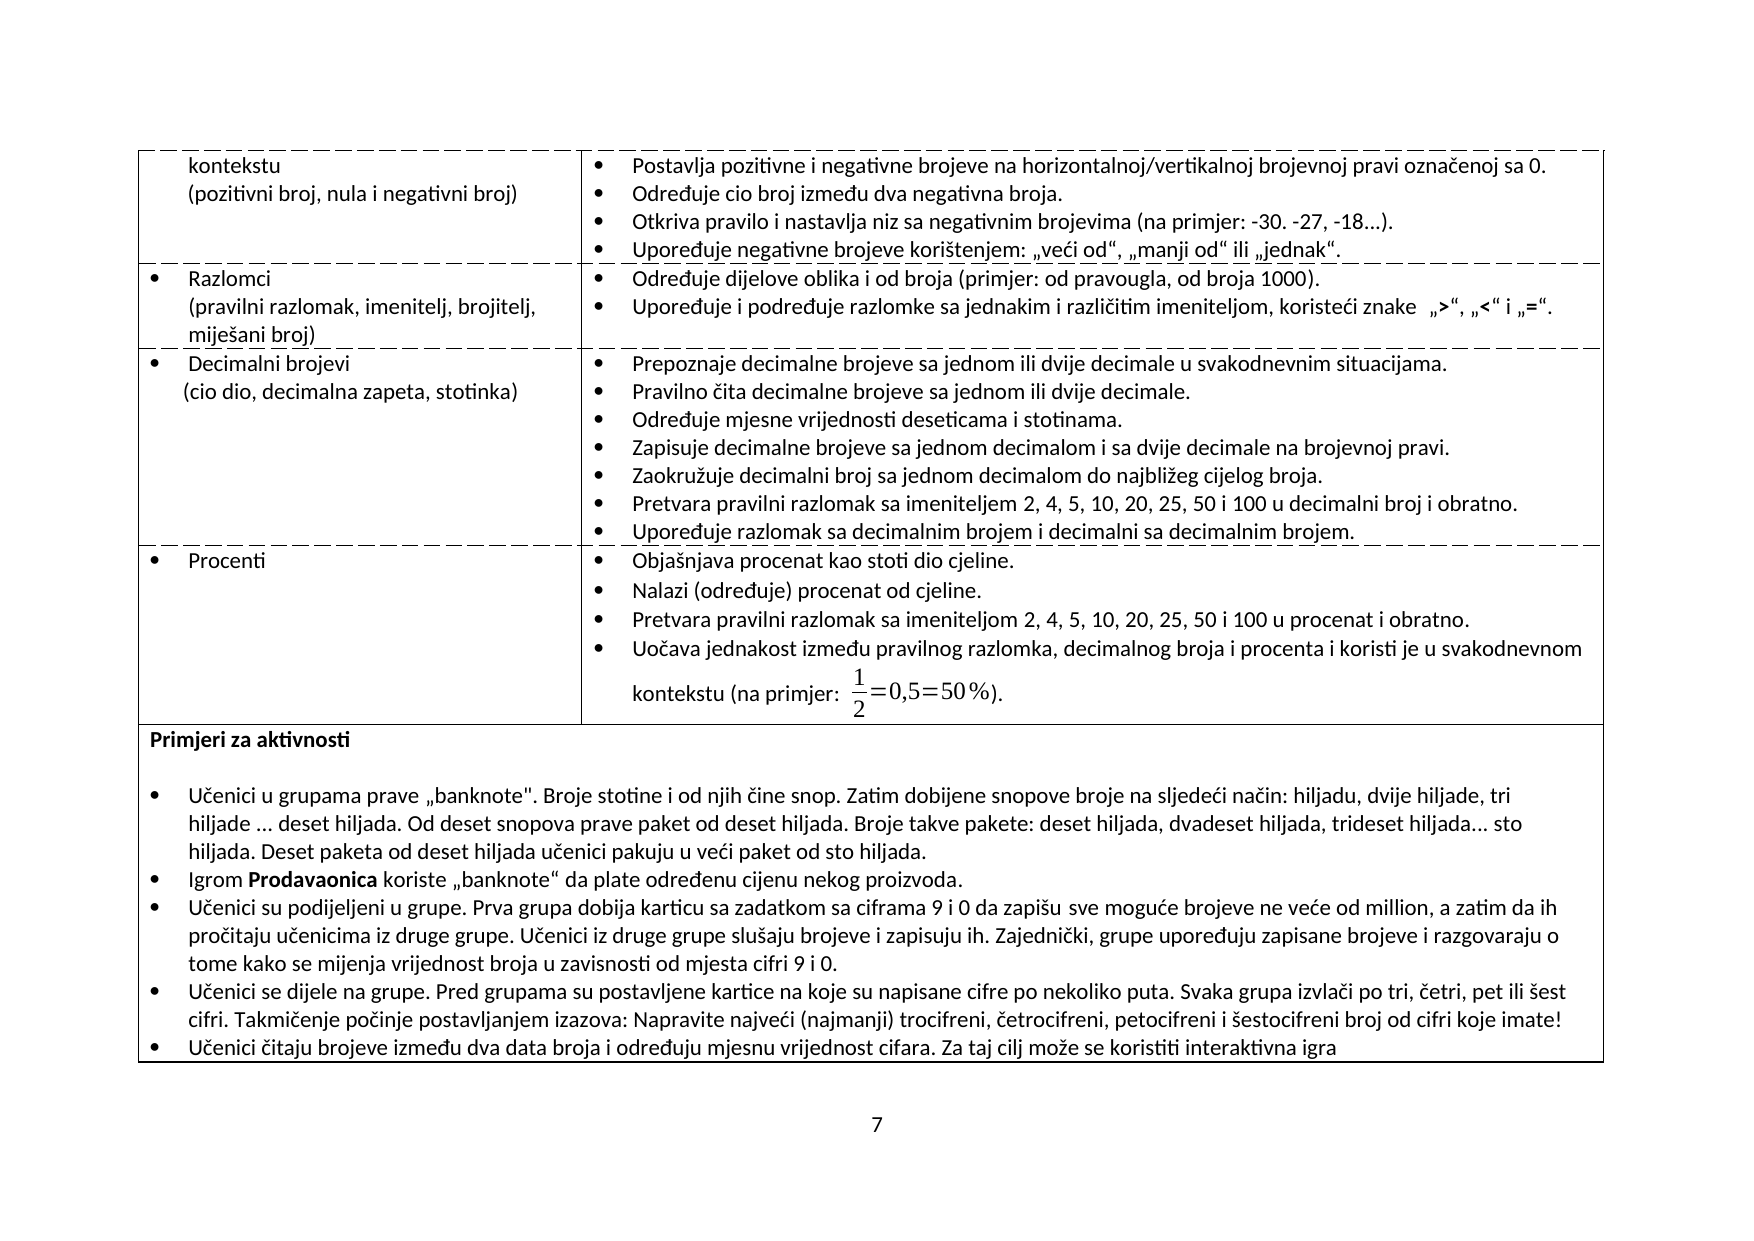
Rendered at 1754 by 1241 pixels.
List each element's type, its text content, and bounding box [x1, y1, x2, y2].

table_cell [582, 150, 1603, 263]
table_cell Оdređuje dijelove oblika i od broja (primjer: od pravougla, od broja 1000). Upoređuje i podređuje razlomke sa jednakim i različitim imeniteljom, koristeći znake „>“, „<“ i „=“. [582, 263, 1603, 348]
table_cell Decimalni brojevi (cio dio, decimalna zapeta, stotinka) [139, 348, 581, 545]
table_cell Objašnjava procenat kao stoti dio cjeline. Nalazi (određuje) procenat od cjeline. Pretvara pravilni razlomak sa imeniteljom 2, 4, 5, 10, 20, 25, 50 i 100 u procenat i obratno. Uočava jednakost između pravilnog razlomka, decimalnog broja i procenta i koristi je u svakodnevnom kontekstu (na primjer: ). [582, 545, 1603, 724]
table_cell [139, 725, 1603, 1061]
table_cell Razlomci (pravilni razlomak, imenitelj, brojitelj, miješani broj) [139, 263, 581, 348]
table_cell Procenti [139, 545, 581, 724]
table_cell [139, 150, 581, 263]
table_cell Prepoznaje decimalne brojeve sa jednom ili dvije decimale u svakodnevnim situacijama. Pravilno čita decimalne brojeve sa jednom ili dvije decimale. Оdređuje mjesne vrijednosti deseticama i stotinama. Zapisuje decimalne brojeve sa jednom decimalom i sa dvije decimale na brojevnoj pravi. Zaokružuje decimalni broj sa jednom decimalom do najbližeg cijelog broja. Pretvara pravilni razlomak sa imeniteljem 2, 4, 5, 10, 20, 25, 50 i 100 u decimalni broj i obratno. Upoređuje razlomak sa decimalnim brojem i decimalni sa decimalnim brojem. [582, 348, 1603, 545]
